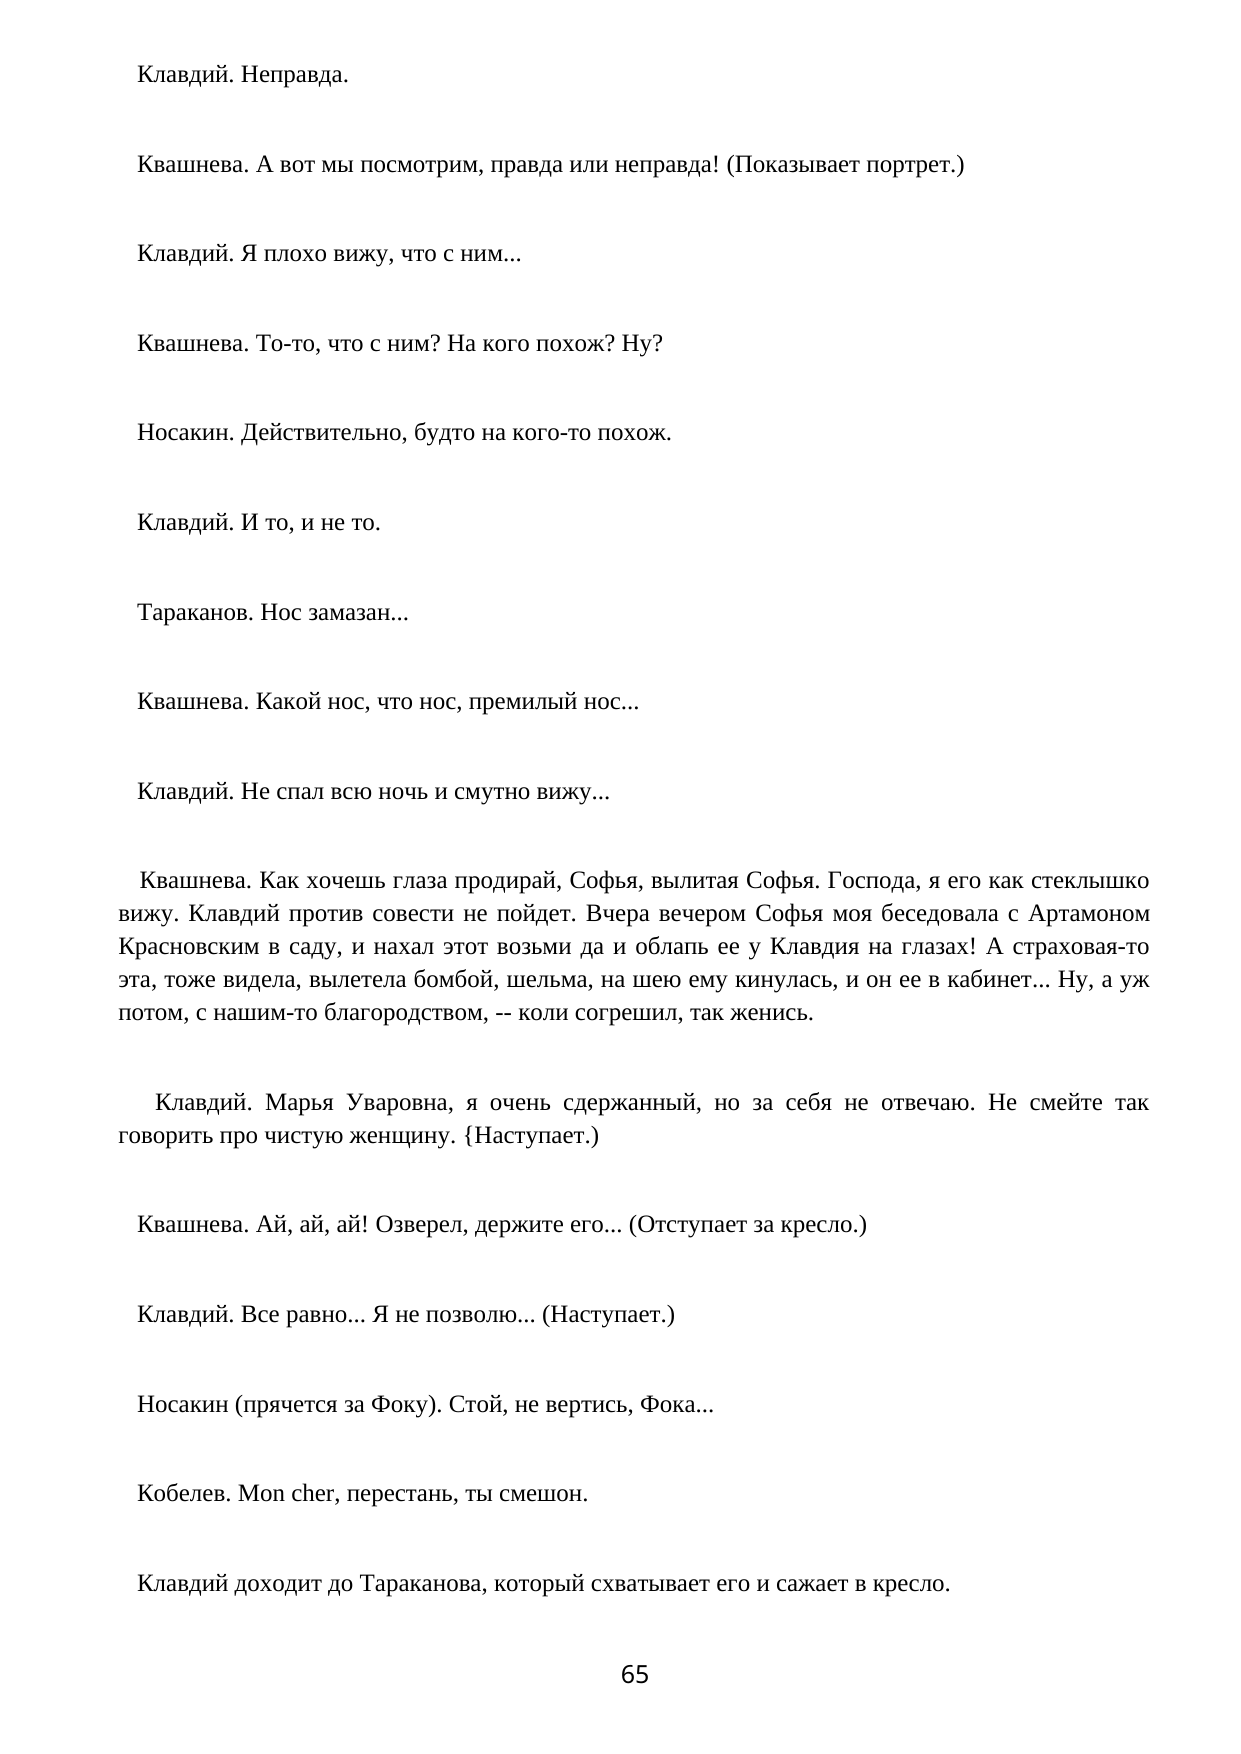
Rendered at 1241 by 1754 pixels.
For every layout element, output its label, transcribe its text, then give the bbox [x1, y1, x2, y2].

text Клавдий. Марья Уваровна, я очень сдержанный, но за себя не отвечаю. Не смейте так говорить про чистую женщину. {Наступает.) [118, 1087, 1152, 1149]
text Тараканов. Нос замазан... [118, 597, 1152, 625]
text Клавдий. Неправда. [118, 59, 1152, 88]
text Квашнева. То-то, что с ним? На кого похож? Ну? [118, 328, 1152, 357]
text Клавдий. И то, и не то. [118, 507, 1152, 536]
text Клавдий доходит до Тараканова, который схватывает его и сажает в кресло. [118, 1568, 1152, 1597]
text Клавдий. Я плохо вижу, что с ним... [118, 238, 1152, 267]
text Кобелев. Mon cher, перестань, ты смешон. [118, 1478, 1152, 1507]
text Клавдий. Все равно... Я не позволю... (Наступает.) [118, 1299, 1152, 1328]
text Квашнева. Какой нос, что нос, премилый нос... [118, 686, 1152, 715]
text Квашнева. Ай, ай, ай! Озверел, держите его... (Отступает за кресло.) [118, 1209, 1152, 1238]
text Квашнева. Как хочешь глаза продирай, Софья, вылитая Софья. Господа, я его как стеклышко вижу. Клавдий против совести не пойдет. Вчера вечером Софья моя беседовала с Артамоном Красновским в саду, и нахал этот возьми да и облапь ее у Клавдия на глазах! А страховая-то эта, тоже видела, вылетела бомбой, шельма, на шею ему кинулась, и он ее в кабинет... Ну, а уж потом, с нашим-то благородством, -- коли согрешил, так женись. [118, 865, 1152, 1026]
text Носакин. Действительно, будто на кого-то похож. [118, 417, 1152, 446]
text Квашнева. А вот мы посмотрим, правда или неправда! (Показывает портрет.) [118, 149, 1152, 177]
text Клавдий. Не спал всю ночь и смутно вижу... [118, 776, 1152, 804]
text Носакин (прячется за Фоку). Стой, не вертись, Фока... [118, 1389, 1152, 1417]
